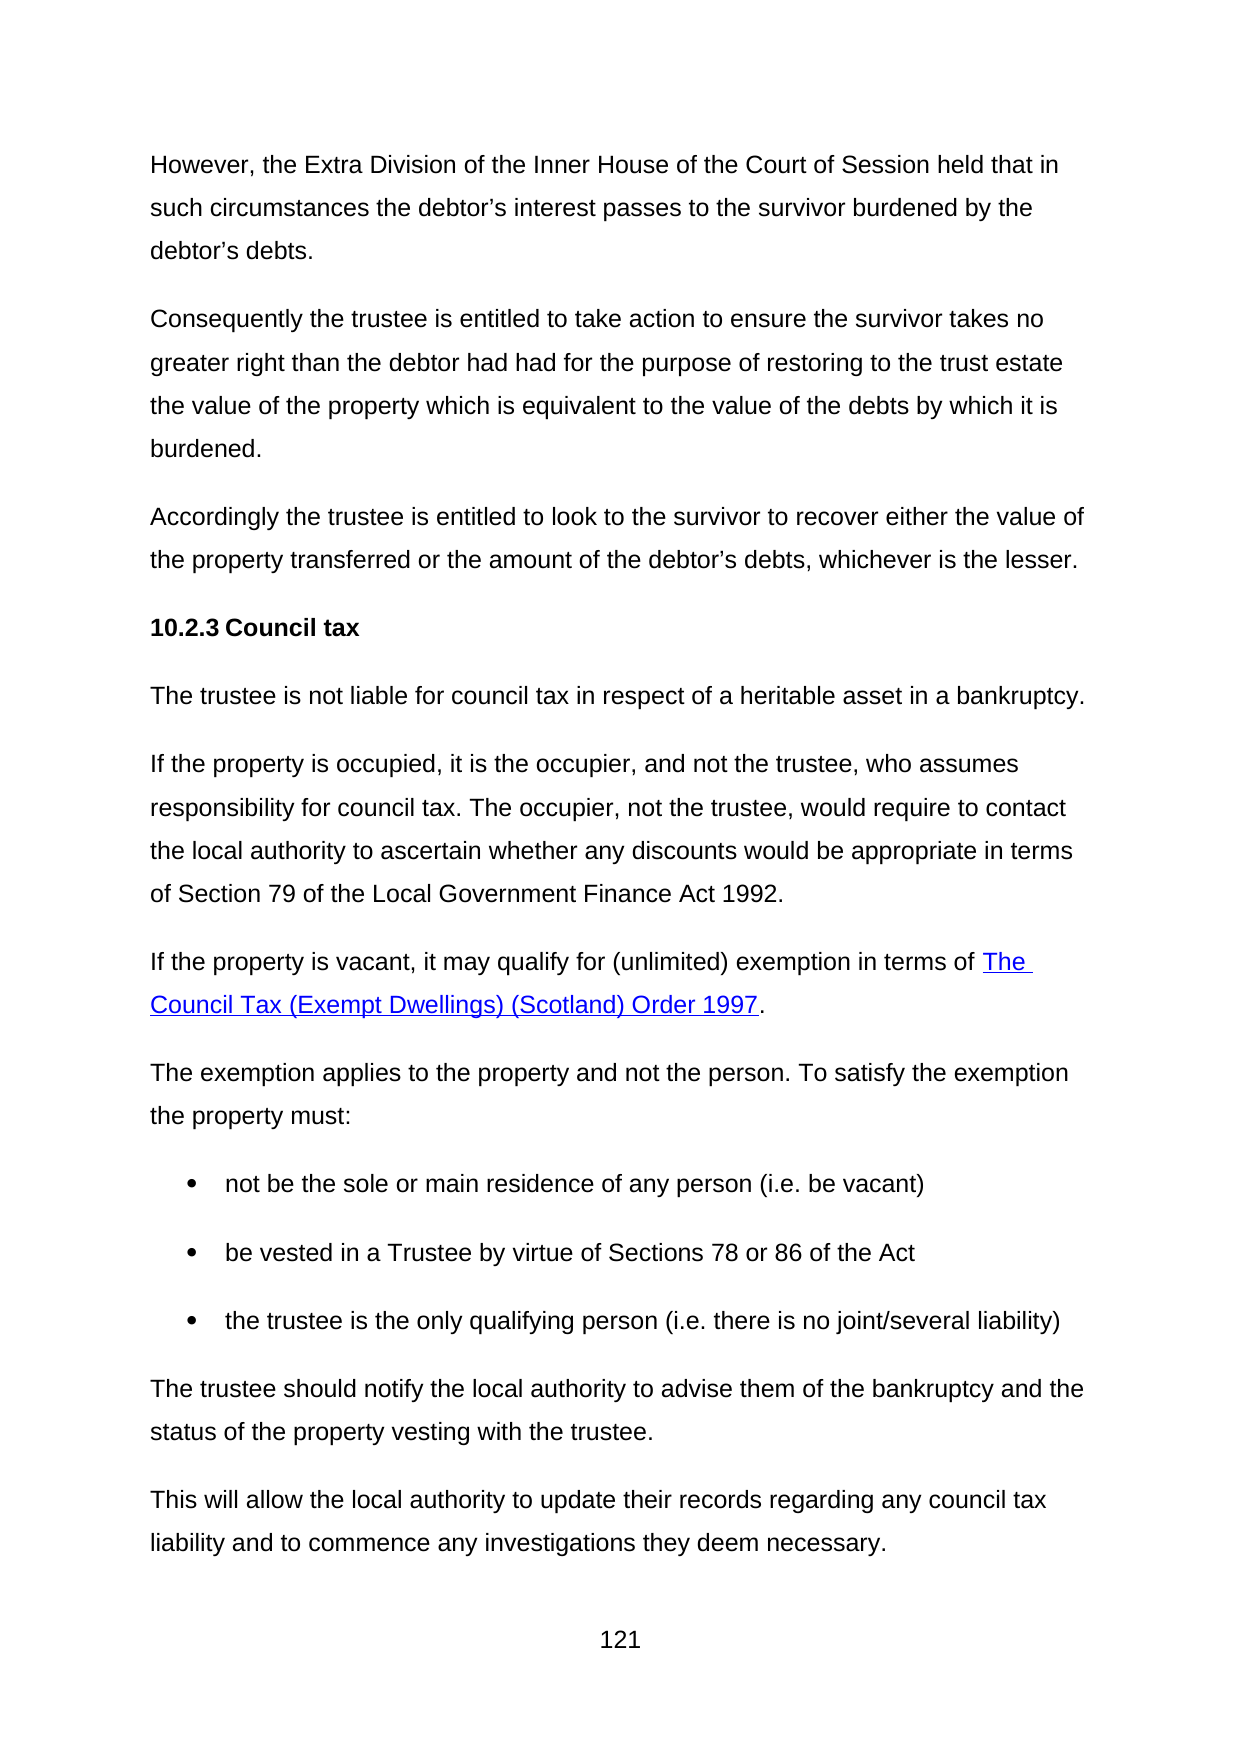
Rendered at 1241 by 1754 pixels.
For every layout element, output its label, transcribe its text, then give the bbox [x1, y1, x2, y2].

text This will allow the local authority to update their records regarding any council tax liability and to commence any investigations they deem necessary. [150, 1485, 1090, 1557]
text The trustee is not liable for council tax in respect of a heritable asset in a bankruptcy. [150, 681, 1090, 710]
text If the property is vacant, it may qualify for (unlimited) exemption in terms of The Council Tax (Exempt Dwellings) (Scotland) Order 1997. [150, 947, 1090, 1019]
text The exemption applies to the property and not the person. To satisfy the exemption the property must: [150, 1058, 1090, 1130]
subtitle Council tax [150, 613, 1090, 642]
text The trustee should notify the local authority to advise them of the bankruptcy and the status of the property vesting with the trustee. [150, 1374, 1090, 1446]
list be vested in a Trustee by virtue of Sections 78 or 86 of the Act [187, 1238, 1090, 1266]
text However, the Extra Division of the Inner House of the Court of Session held that in such circumstances the debtor’s interest passes to the survivor burdened by the debtor’s debts. [150, 150, 1090, 265]
text If the property is occupied, it is the occupier, and not the trustee, who assumes responsibility for council tax. The occupier, not the trustee, would require to contact the local authority to ascertain whether any discounts would be appropriate in terms of Section 79 of the Local Government Finance Act 1992. [150, 749, 1090, 907]
list not be the sole or main residence of any person (i.e. be vacant) [187, 1169, 1090, 1198]
list the trustee is the only qualifying person (i.e. there is no joint/several liability) [187, 1306, 1090, 1335]
text Accordingly the trustee is entitled to look to the survivor to recover either the value of the property transferred or the amount of the debtor’s debts, whichever is the lesser. [150, 502, 1090, 574]
text Consequently the trustee is entitled to take action to ensure the survivor takes no greater right than the debtor had had for the purpose of restoring to the trust estate the value of the property which is equivalent to the value of the debts by which it is burdened. [150, 304, 1090, 462]
